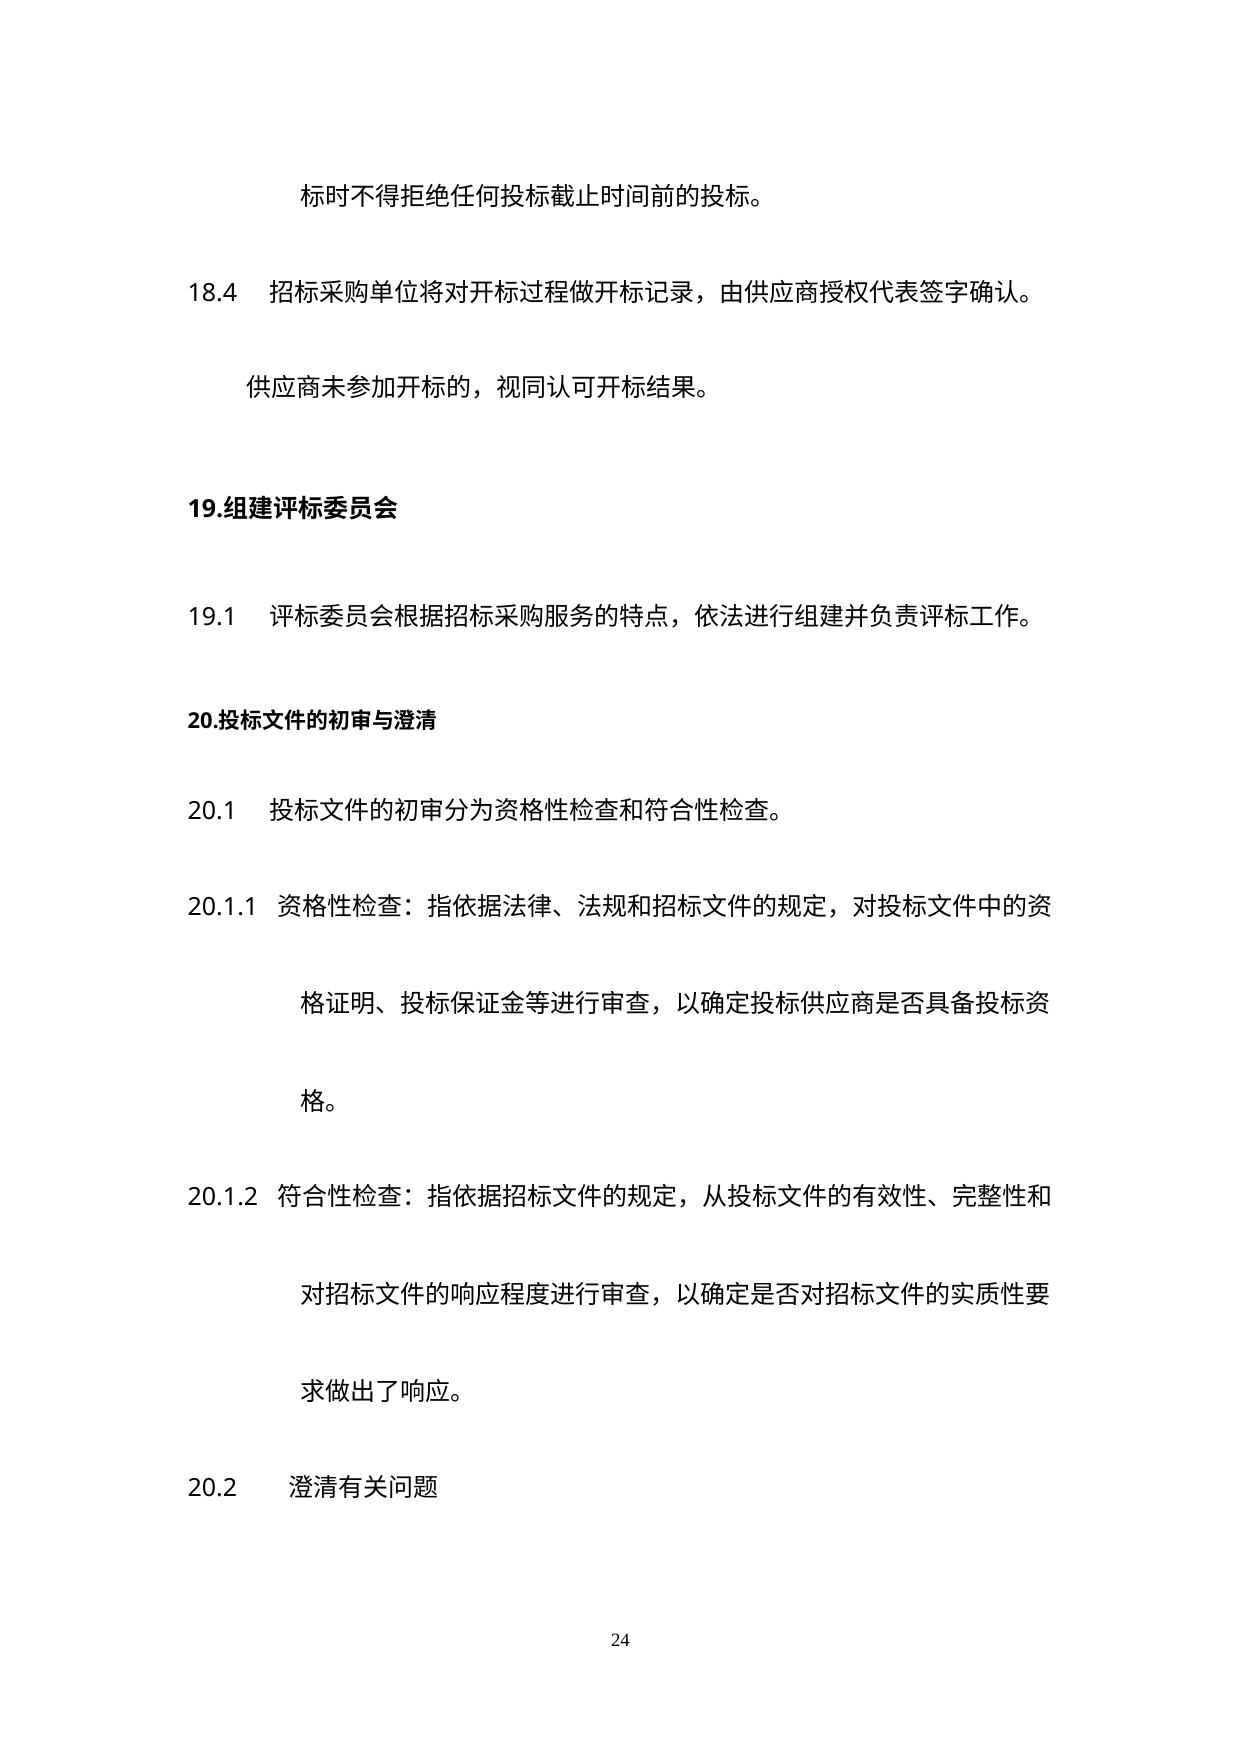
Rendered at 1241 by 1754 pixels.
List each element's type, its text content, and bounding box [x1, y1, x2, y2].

text 18.4 招标采购单位将对开标过程做开标记录，由供应商授权代表签字确认。 [187, 258, 1053, 323]
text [187, 162, 1053, 227]
text 20.投标文件的初审与澄清 [187, 703, 1053, 735]
text 供应商未参加开标的，视同认可开标结果。 [187, 353, 1053, 418]
text 20.1 投标文件的初审分为资格性检查和符合性检查。 [187, 776, 1053, 841]
text 20.2 澄清有关问题 [187, 1453, 1053, 1518]
text 符合性检查：指依据招标文件的规定，从投标文件的有效性、完整性和对招标文件的响应程度进行审查，以确定是否对招标文件的实质性要求做出了响应。 [187, 1162, 1053, 1422]
text 资格性检查：指依据法律、法规和招标文件的规定，对投标文件中的资格证明、投标保证金等进行审查，以确定投标供应商是否具备投标资格。 [187, 872, 1053, 1132]
text 19.1 评标委员会根据招标采购服务的特点，依法进行组建并负责评标工作。 [187, 582, 1053, 647]
text 19.组建评标委员会 [187, 474, 1053, 539]
